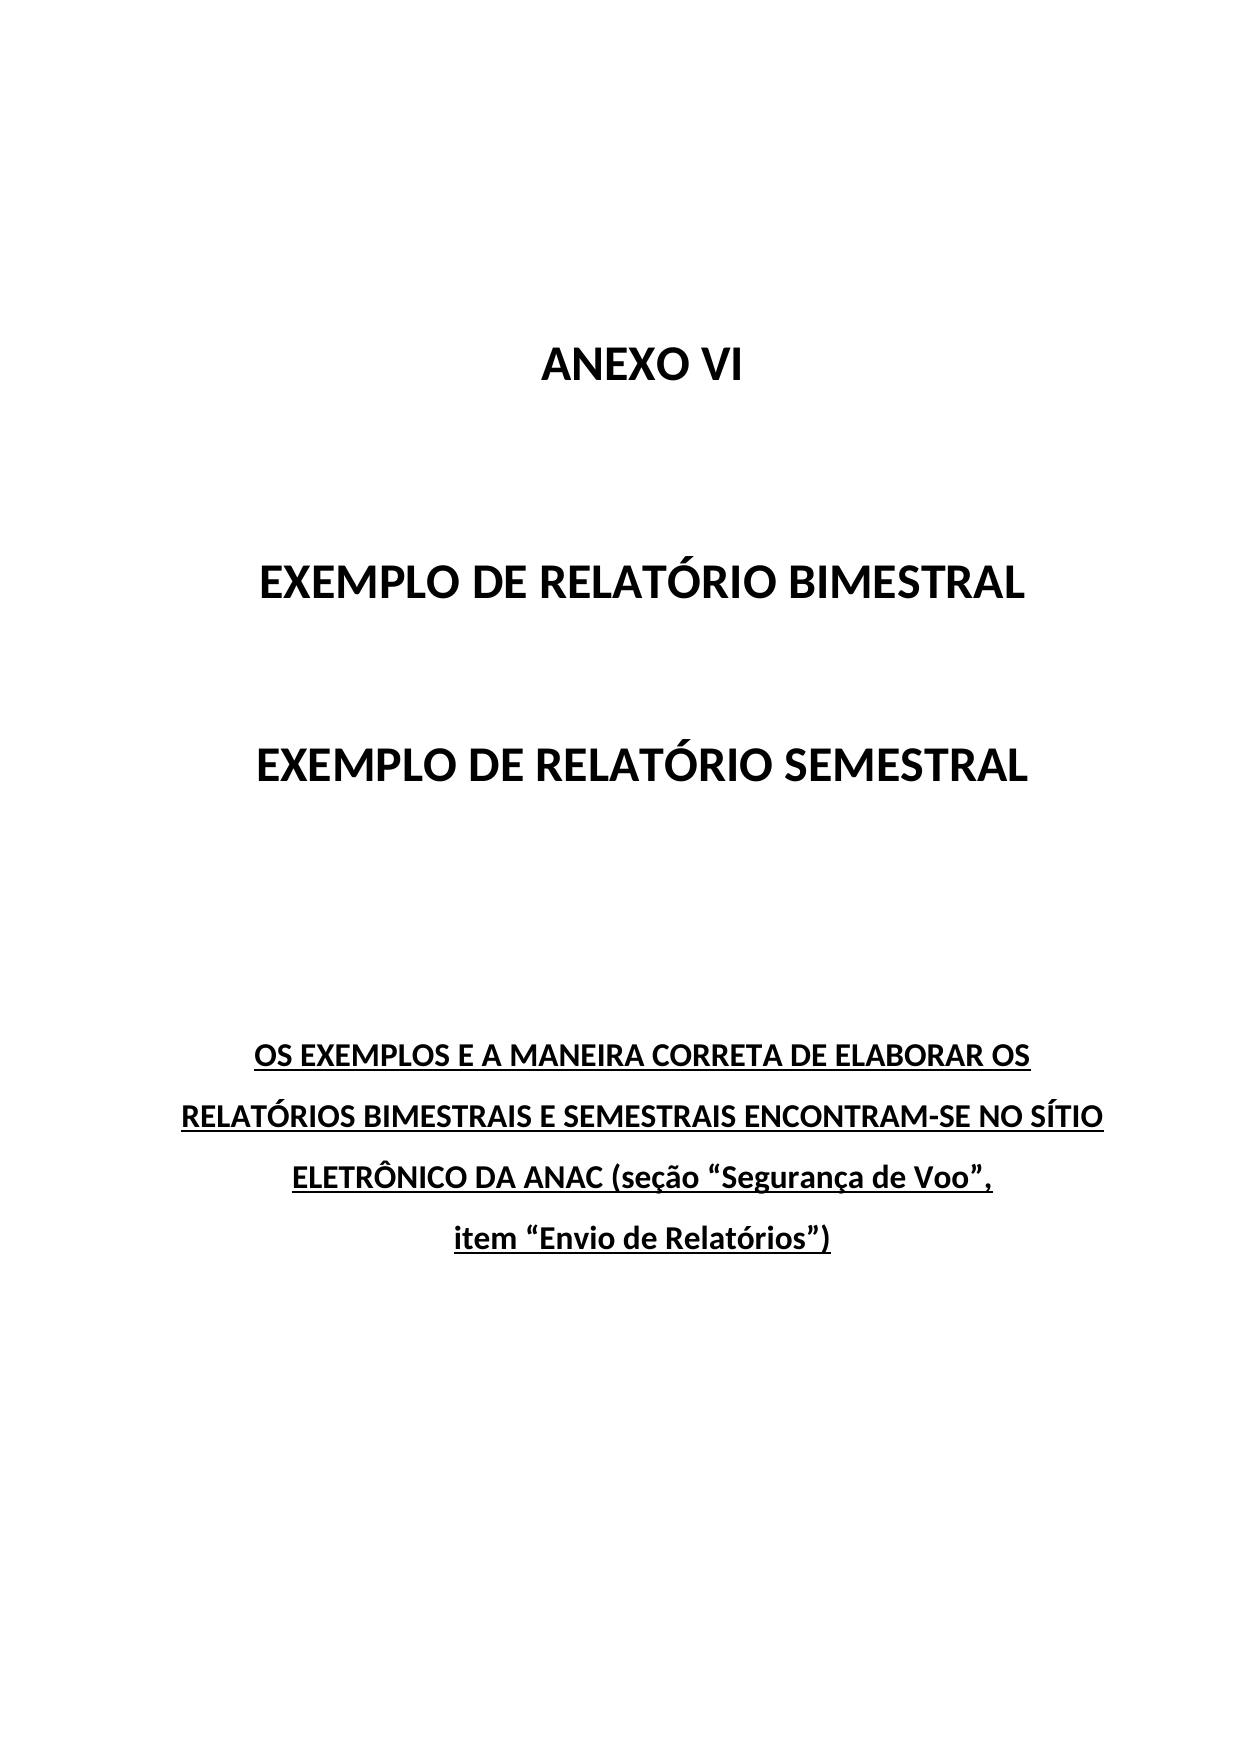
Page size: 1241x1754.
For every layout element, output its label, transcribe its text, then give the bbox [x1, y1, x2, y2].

text item “Envio de Relatórios”) [177, 1217, 1107, 1258]
text EXEMPLO DE RELATÓRIO SEMESTRAL [177, 733, 1107, 794]
text EXEMPLO DE RELATÓRIO BIMESTRAL [177, 550, 1107, 611]
text OS EXEMPLOS E A MANEIRA CORRETA DE ELABORAR OS RELATÓRIOS BIMESTRAIS E SEMESTRAIS ENCONTRAM-SE NO SÍTIO ELETRÔNICO DA ANAC (seção “Segurança de Voo”, [177, 1034, 1107, 1197]
text ANEXO VI [177, 332, 1107, 393]
